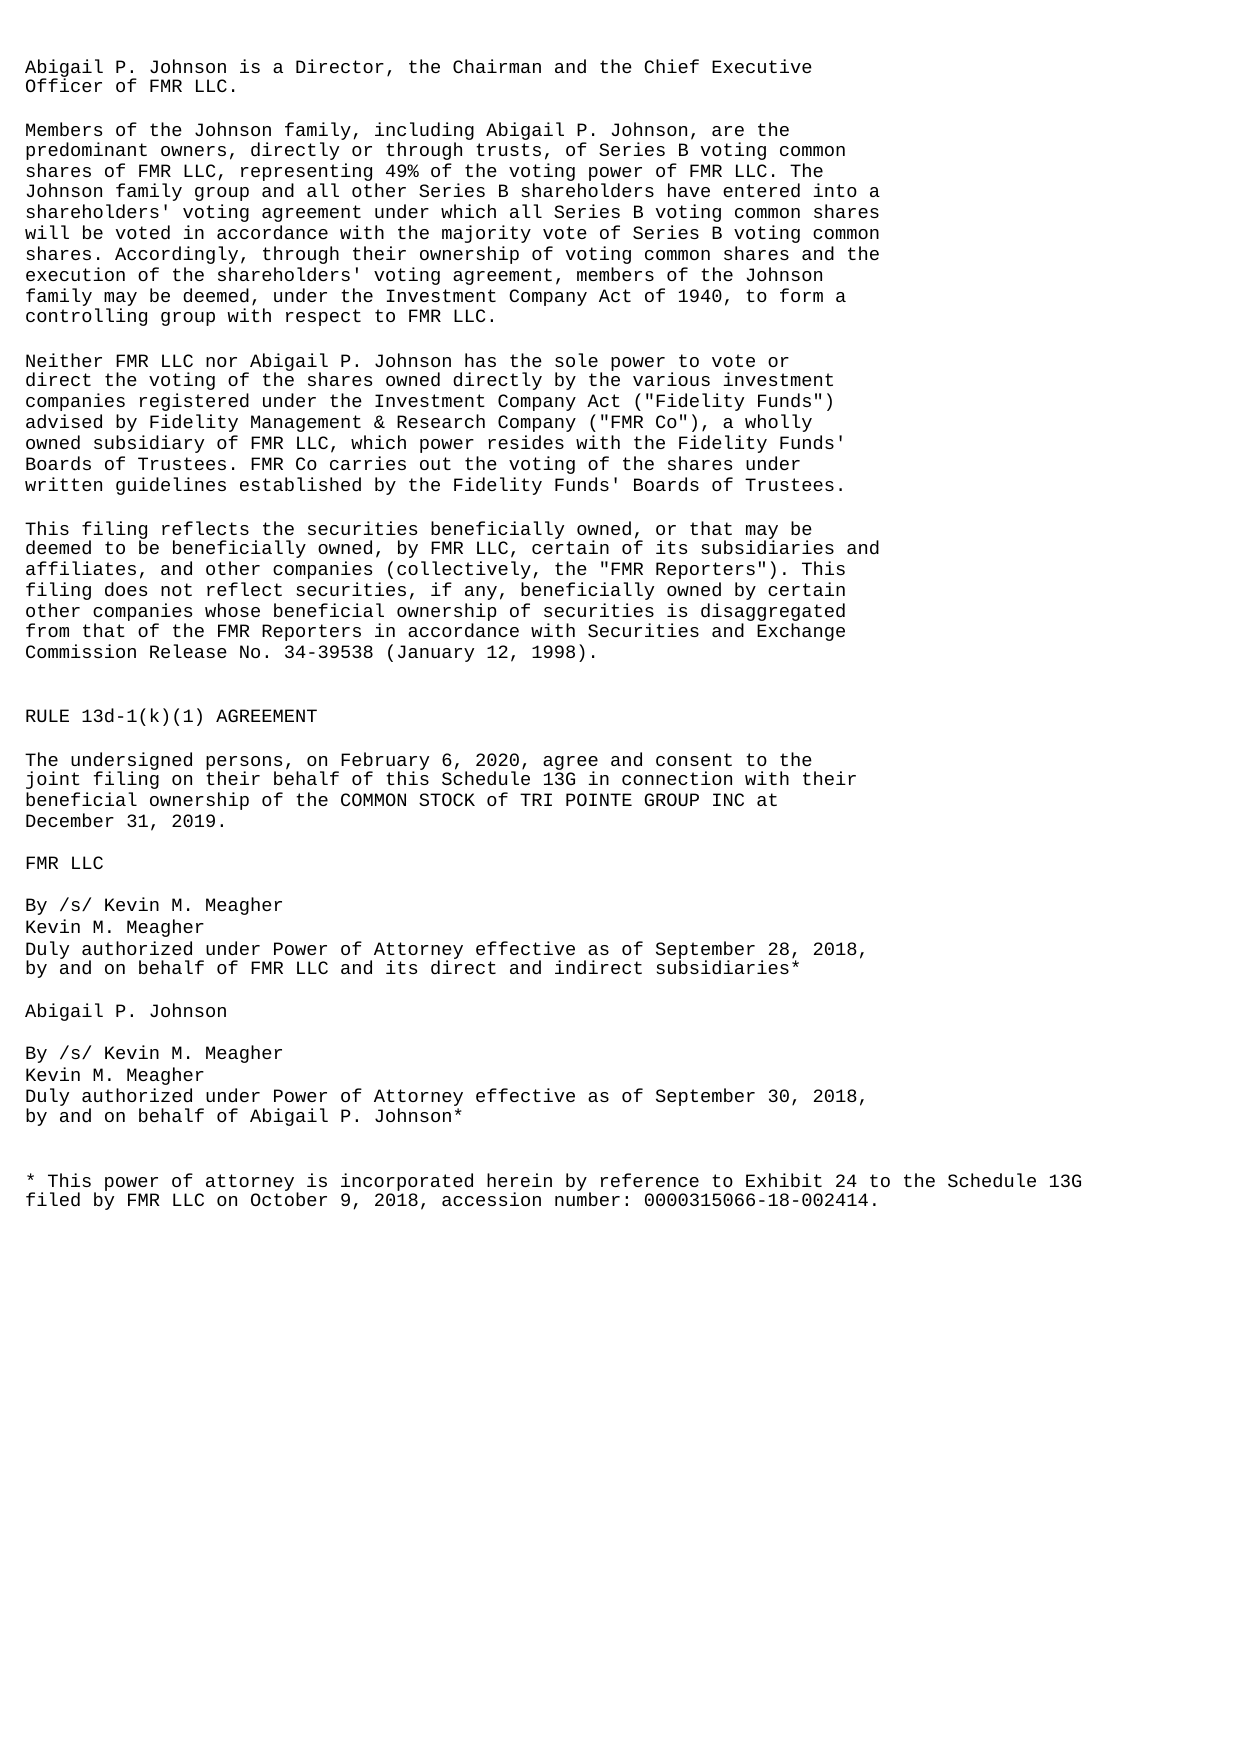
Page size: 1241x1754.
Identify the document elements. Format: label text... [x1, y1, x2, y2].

text Neither FMR LLC nor Abigail P. Johnson has the sole power to vote or direct the voting of the shares owned directly by the various investment companies registered under the Investment Company Act ("Fidelity Funds") advised by Fidelity Management & Research Company ("FMR Co"), a wholly owned subsidiary of FMR LLC, which power resides with the Fidelity Funds' Boards of Trustees. FMR Co carries out the voting of the shares under written guidelines established by the Fidelity Funds' Boards of Trustees. [25, 351, 861, 497]
text Members of the Johnson family, including Abigail P. Johnson, are the predominant owners, directly or through trusts, of Series B voting common shares of FMR LLC, representing 49% of the voting power of FMR LLC. The Johnson family group and all other Series B shareholders have entered into a shareholders' voting agreement under which all Series B voting common shares will be voted in accordance with the majority vote of Series B voting common shares. Accordingly, through their ownership of voting common shares and the execution of the shareholders' voting agreement, members of the Johnson family may be deemed, under the Investment Company Act of 1940, to form a controlling group with respect to FMR LLC. [25, 120, 882, 328]
list This power of attorney is incorporated herein by reference to Exhibit 24 to the Schedule 13G filed by FMR LLC on October 9, 2018, accession number: 0000315066-18-002414. [25, 1171, 1090, 1212]
text FMR LLC [25, 854, 1090, 875]
text By /s/ Kevin M. Meagher [25, 896, 1090, 917]
text Kevin M. Meagher [25, 917, 1090, 938]
text Duly authorized under Power of Attorney effective as of September 28, 2018, by and on behalf of FMR LLC and its direct and indirect subsidiaries* [25, 939, 882, 980]
text The undersigned persons, on February 6, 2020, agree and consent to the joint filing on their behalf of this Schedule 13G in connection with their beneficial ownership of the COMMON STOCK of TRI POINTE GROUP INC at December 31, 2019. [25, 749, 861, 833]
text RULE 13d-1(k)(1) AGREEMENT [25, 707, 1090, 728]
text By /s/ Kevin M. Meagher [25, 1044, 1090, 1065]
text This filing reflects the securities beneficially owned, or that may be deemed to be beneficially owned, by FMR LLC, certain of its subsidiaries and affiliates, and other companies (collectively, the "FMR Reporters"). This filing does not reflect securities, if any, beneficially owned by certain other companies whose beneficial ownership of securities is disaggregated from that of the FMR Reporters in accordance with Securities and Exchange Commission Release No. 34-39538 (January 12, 1998). [25, 518, 882, 664]
text Abigail P. Johnson [25, 1001, 1090, 1023]
text Kevin M. Meagher [25, 1065, 1090, 1086]
text Abigail P. Johnson is a Director, the Chairman and the Chief Executive Officer of FMR LLC. [25, 57, 882, 98]
text Duly authorized under Power of Attorney effective as of September 30, 2018, by and on behalf of Abigail P. Johnson* [25, 1086, 882, 1128]
